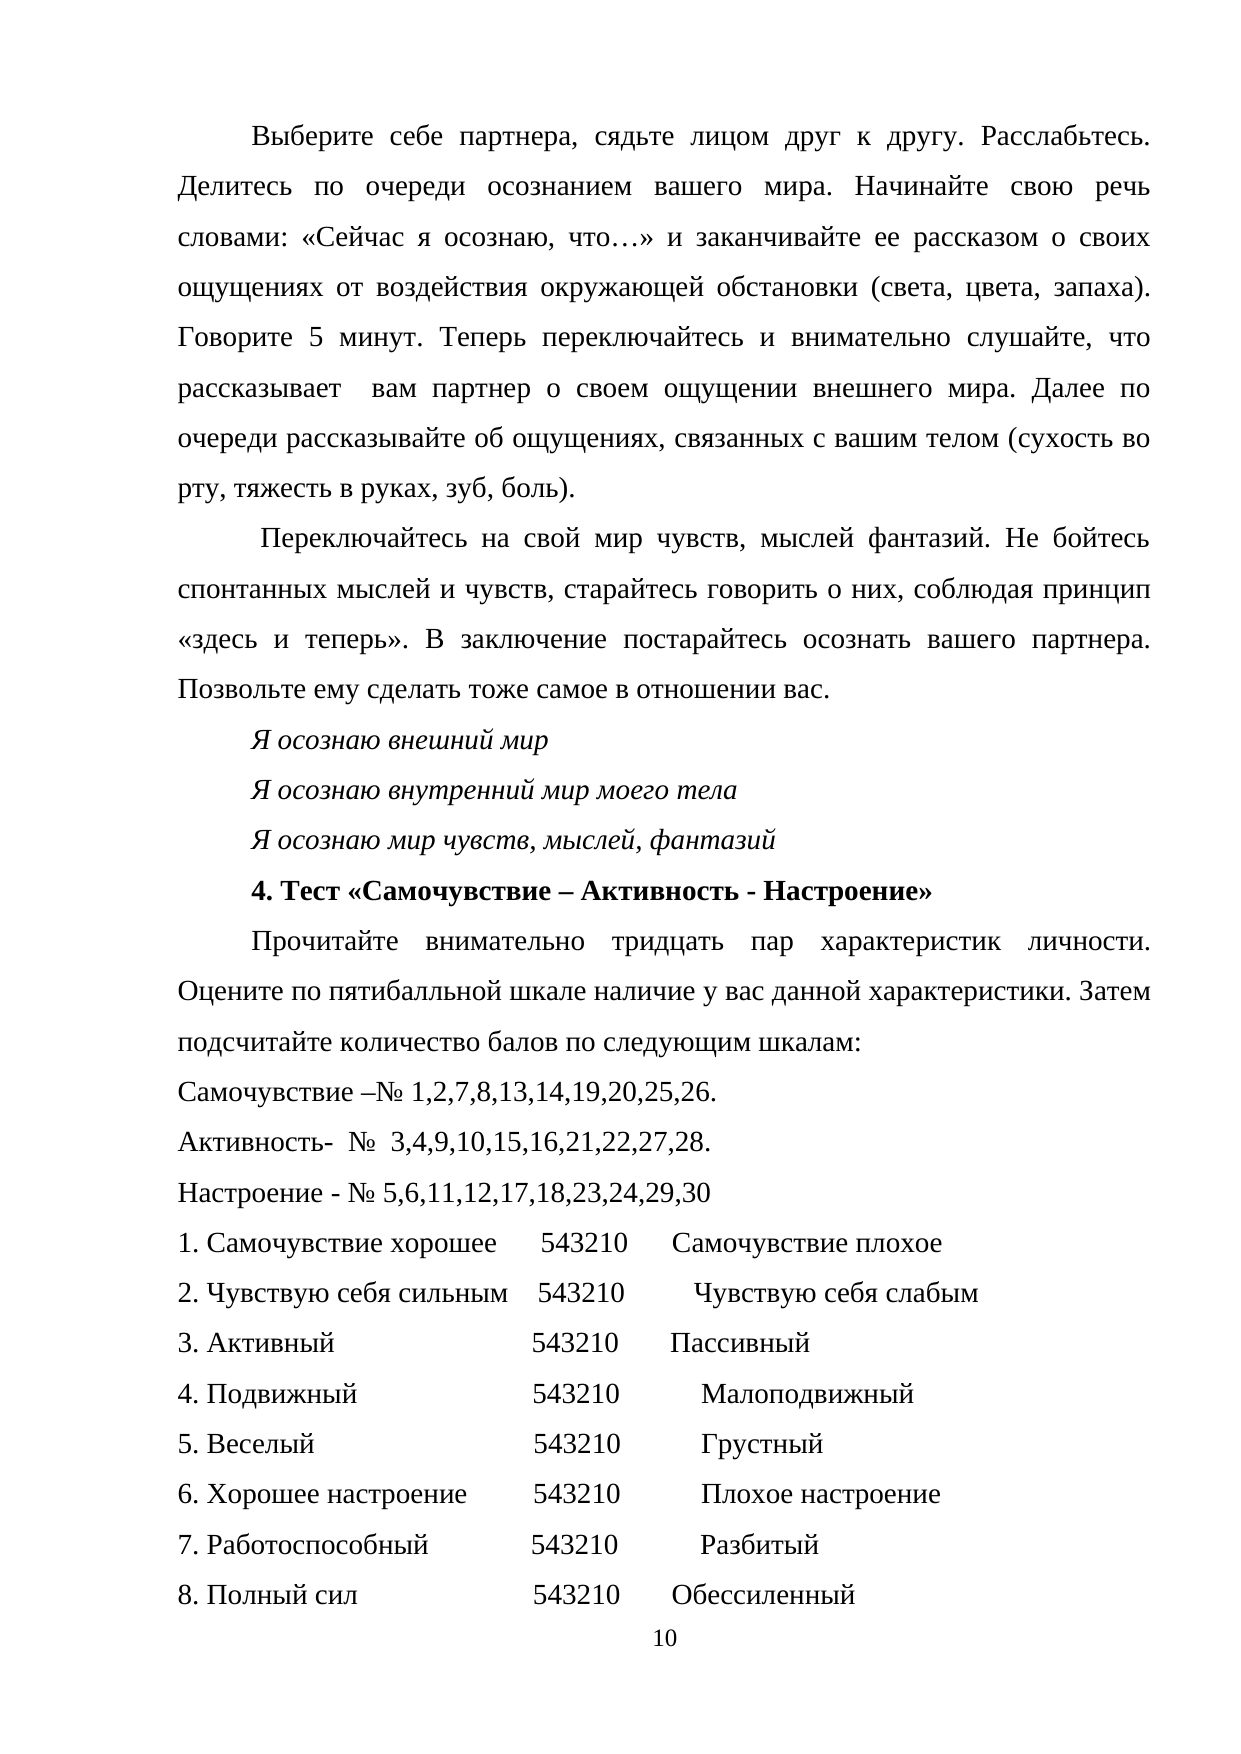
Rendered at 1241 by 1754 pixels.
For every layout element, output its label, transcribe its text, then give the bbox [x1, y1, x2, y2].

text 6. Хорошее настроение 543210 Плохое настроение [177, 1477, 1152, 1510]
text 1. Самочувствие хорошее 543210 Самочувствие плохое [177, 1225, 1152, 1258]
text Я осознаю мир чувств, мыслей, фантазий [177, 822, 1152, 856]
text Я осознаю внутренний мир моего тела [177, 772, 1152, 806]
text 3. Активный 543210 Пассивный [177, 1326, 1152, 1359]
text 2. Чувствую себя сильным 543210 Чувствую себя слабым [177, 1275, 1152, 1309]
text Прочитайте внимательно тридцать пар характеристик личности. Оцените по пятибалльной шкале наличие у вас данной характеристики. Затем подсчитайте количество балов по следующим шкалам: [177, 923, 1152, 1057]
text 4. Подвижный 543210 Малоподвижный [177, 1376, 1152, 1409]
text Самочувствие –№ 1,2,7,8,13,14,19,20,25,26. [177, 1074, 1152, 1108]
text Я осознаю внешний мир [177, 722, 1152, 755]
text 8. Полный сил 543210 Обессиленный [177, 1577, 1152, 1611]
text Настроение - № 5,6,11,12,17,18,23,24,29,30 [177, 1175, 1152, 1208]
text Переключайтесь на свой мир чувств, мыслей фантазий. Не бойтесь спонтанных мыслей и чувств, старайтесь говорить о них, соблюдая принцип «здесь и теперь». В заключение постарайтесь осознать вашего партнера. Позвольте ему сделать тоже самое в отношении вас. [177, 521, 1152, 705]
text 7. Работоспособный 543210 Разбитый [177, 1527, 1152, 1560]
text 5. Веселый 543210 Грустный [177, 1426, 1152, 1460]
text 4. Тест «Самочувствие – Активность - Настроение» [177, 873, 1152, 906]
text Активность- № 3,4,9,10,15,16,21,22,27,28. [177, 1124, 1152, 1158]
text Выберите себе партнера, сядьте лицом друг к другу. Расслабьтесь. Делитесь по очереди осознанием вашего мира. Начинайте свою речь словами: «Сейчас я осознаю, что…» и заканчивайте ее рассказом о своих ощущениях от воздействия окружающей обстановки (света, цвета, запаха). Говорите 5 минут. Теперь переключайтесь и внимательно слушайте, что рассказывает вам партнер о своем ощущении внешнего мира. Далее по очереди рассказывайте об ощущениях, связанных с вашим телом (сухость во рту, тяжесть в руках, зуб, боль). [177, 118, 1152, 504]
